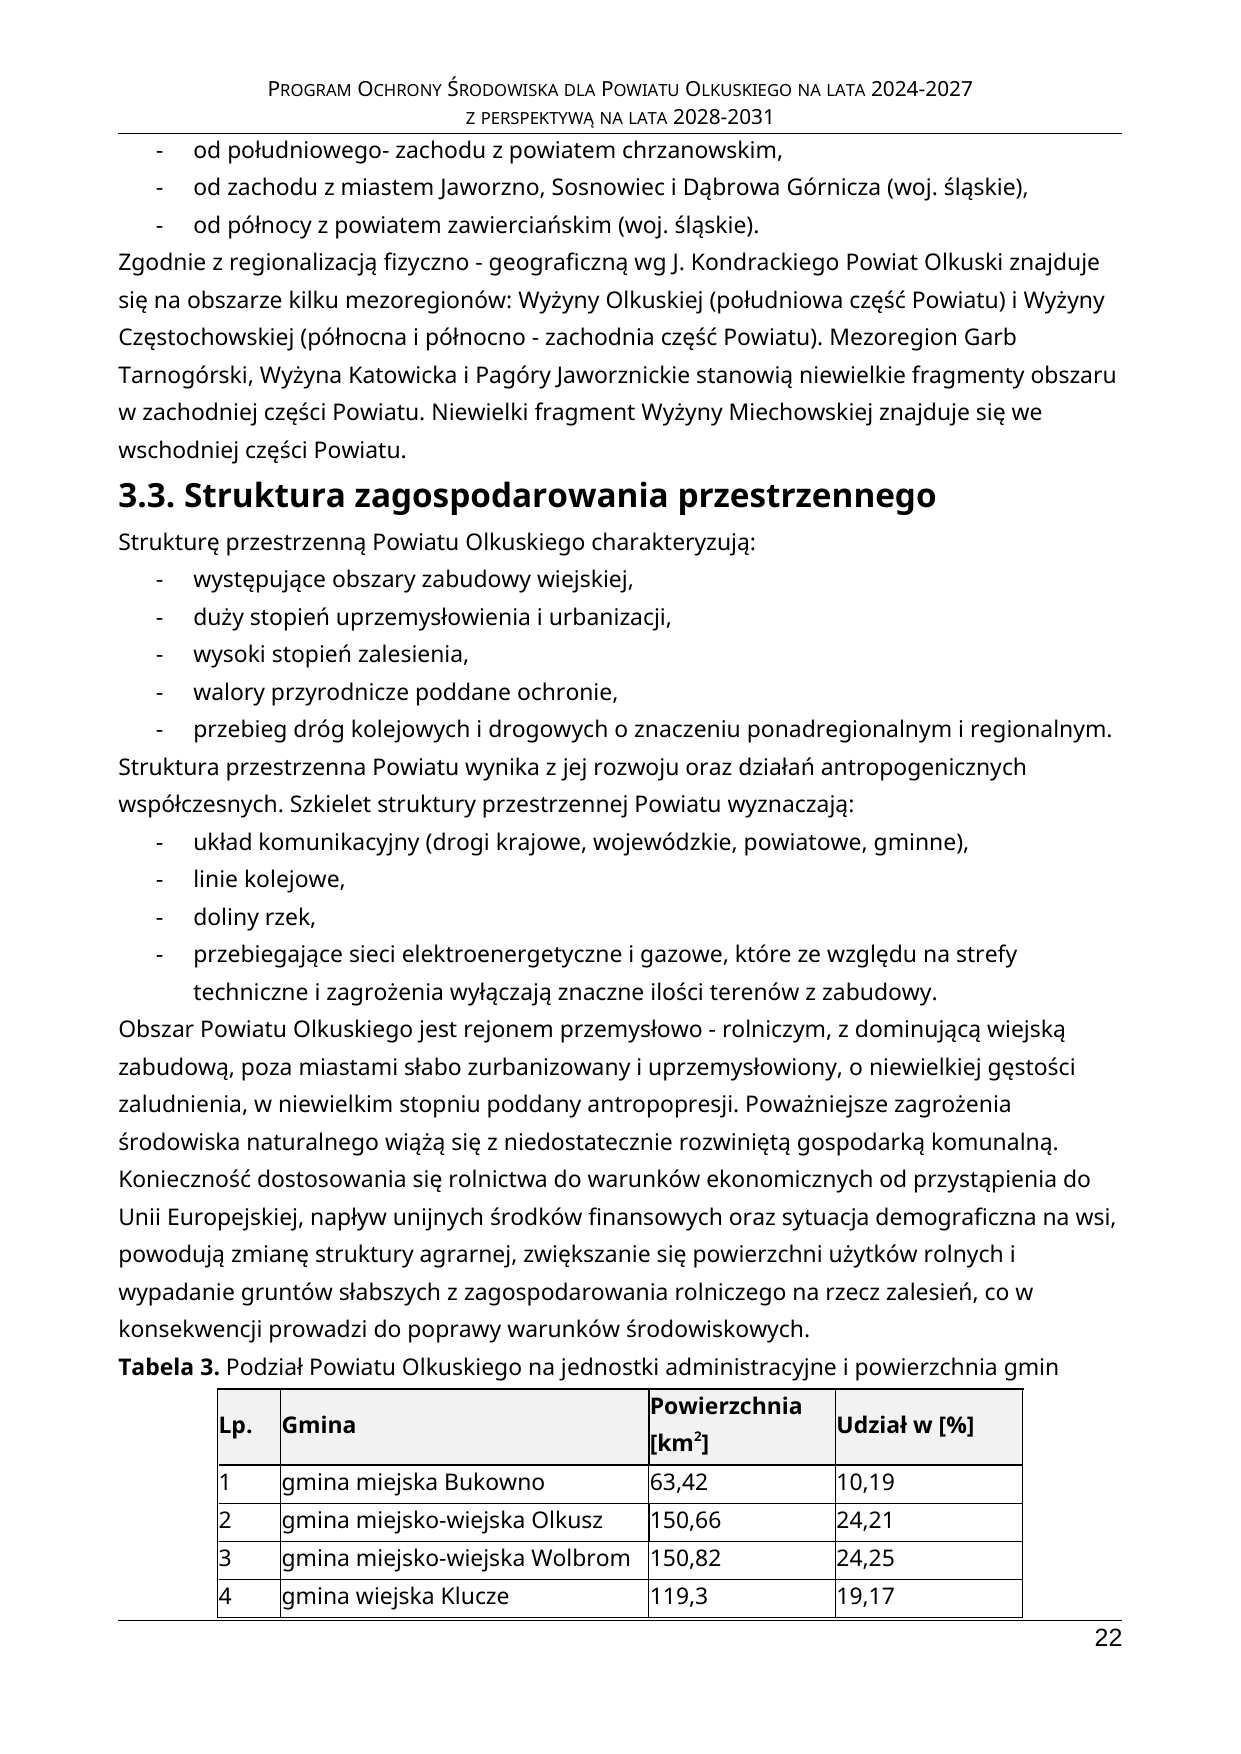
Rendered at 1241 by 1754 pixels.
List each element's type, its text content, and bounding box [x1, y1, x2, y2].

list układ komunikacyjny (drogi krajowe, wojewódzkie, powiatowe, gminne), [156, 826, 1122, 857]
table_cell 63,42 [649, 1466, 835, 1503]
text Tabela 3. Podział Powiatu Olkuskiego na jednostki administracyjne i powierzchnia gmin [118, 1351, 1122, 1382]
list przebiegające sieci elektroenergetyczne i gazowe, które ze względu na strefy techniczne i zagrożenia wyłączają znaczne ilości terenów z zabudowy. [156, 938, 1122, 1007]
list od zachodu z miastem Jaworzno, Sosnowiec i Dąbrowa Górnicza (woj. śląskie), [156, 171, 1122, 203]
text Obszar Powiatu Olkuskiego jest rejonem przemysłowo - rolniczym, z dominującą wiejską zabudową, poza miastami słabo zurbanizowany i uprzemysłowiony, o niewielkiej gęstości zaludnienia, w niewielkim stopniu poddany antropopresji. Poważniejsze zagrożenia środowiska naturalnego wiążą się z niedostatecznie rozwiniętą gospodarką komunalną. Konieczność dostosowania się rolnictwa do warunków ekonomicznych od przystąpienia do Unii Europejskiej, napływ unijnych środków finansowych oraz sytuacja demograficzna na wsi, powodują zmianę struktury agrarnej, zwiększanie się powierzchni użytków rolnych i wypadanie gruntów słabszych z zagospodarowania rolniczego na rzecz zalesień, co w konsekwencji prowadzi do poprawy warunków środowiskowych. [118, 1013, 1122, 1344]
text Struktura przestrzenna Powiatu wynika z jej rozwoju oraz działań antropogenicznych współczesnych. Szkielet struktury przestrzennej Powiatu wyznaczają: [118, 751, 1122, 819]
list duży stopień uprzemysłowienia i urbanizacji, [156, 601, 1122, 632]
list przebieg dróg kolejowych i drogowych o znaczeniu ponadregionalnym i regionalnym. [156, 713, 1122, 744]
list od północy z powiatem zawierciańskim (woj. śląskie). [156, 209, 1122, 240]
table_header Udział w [%] [836, 1390, 1022, 1464]
table_cell 150,82 [649, 1542, 835, 1579]
table_cell gmina wiejska Klucze [281, 1580, 648, 1617]
table_header Powierzchnia [km2] [650, 1390, 835, 1464]
table_cell 3 [218, 1542, 280, 1579]
table_header Lp. [218, 1390, 280, 1464]
table_cell gmina miejsko-wiejska Olkusz [281, 1504, 648, 1541]
list walory przyrodnicze poddane ochronie, [156, 676, 1122, 707]
list od południowego- zachodu z powiatem chrzanowskim, [156, 134, 1122, 165]
table_cell 4 [218, 1580, 280, 1617]
table_cell 2 [218, 1504, 280, 1541]
list linie kolejowe, [156, 863, 1122, 894]
table_cell 119,3 [649, 1580, 835, 1617]
list wysoki stopień zalesienia, [156, 638, 1122, 669]
table_cell 1 [218, 1465, 280, 1503]
table_cell 150,66 [650, 1504, 835, 1541]
table_header Gmina [281, 1390, 648, 1464]
table_cell 19,17 [836, 1580, 1022, 1617]
list doliny rzek, [156, 901, 1122, 932]
list występujące obszary zabudowy wiejskiej, [156, 563, 1122, 594]
table_cell 10,19 [836, 1466, 1022, 1503]
text Zgodnie z regionalizacją fizyczno - geograficzną wg J. Kondrackiego Powiat Olkuski znajduje się na obszarze kilku mezoregionów: Wyżyny Olkuskiej (południowa część Powiatu) i Wyżyny Częstochowskiej (północna i północno - zachodnia część Powiatu). Mezoregion Garb Tarnogórski, Wyżyna Katowicka i Pagóry Jaworznickie stanowią niewielkie fragmenty obszaru w zachodniej części Powiatu. Niewielki fragment Wyżyny Miechowskiej znajduje się we wschodniej części Powiatu. [118, 246, 1122, 465]
subtitle 3.3. Struktura zagospodarowania przestrzennego [118, 471, 1122, 517]
table_cell gmina miejsko-wiejska Wolbrom [281, 1542, 648, 1579]
table_cell gmina miejska Bukowno [281, 1466, 648, 1503]
table_cell 24,25 [836, 1542, 1022, 1579]
table_cell 24,21 [836, 1504, 1022, 1541]
text Strukturę przestrzenną Powiatu Olkuskiego charakteryzują: [118, 526, 1122, 557]
